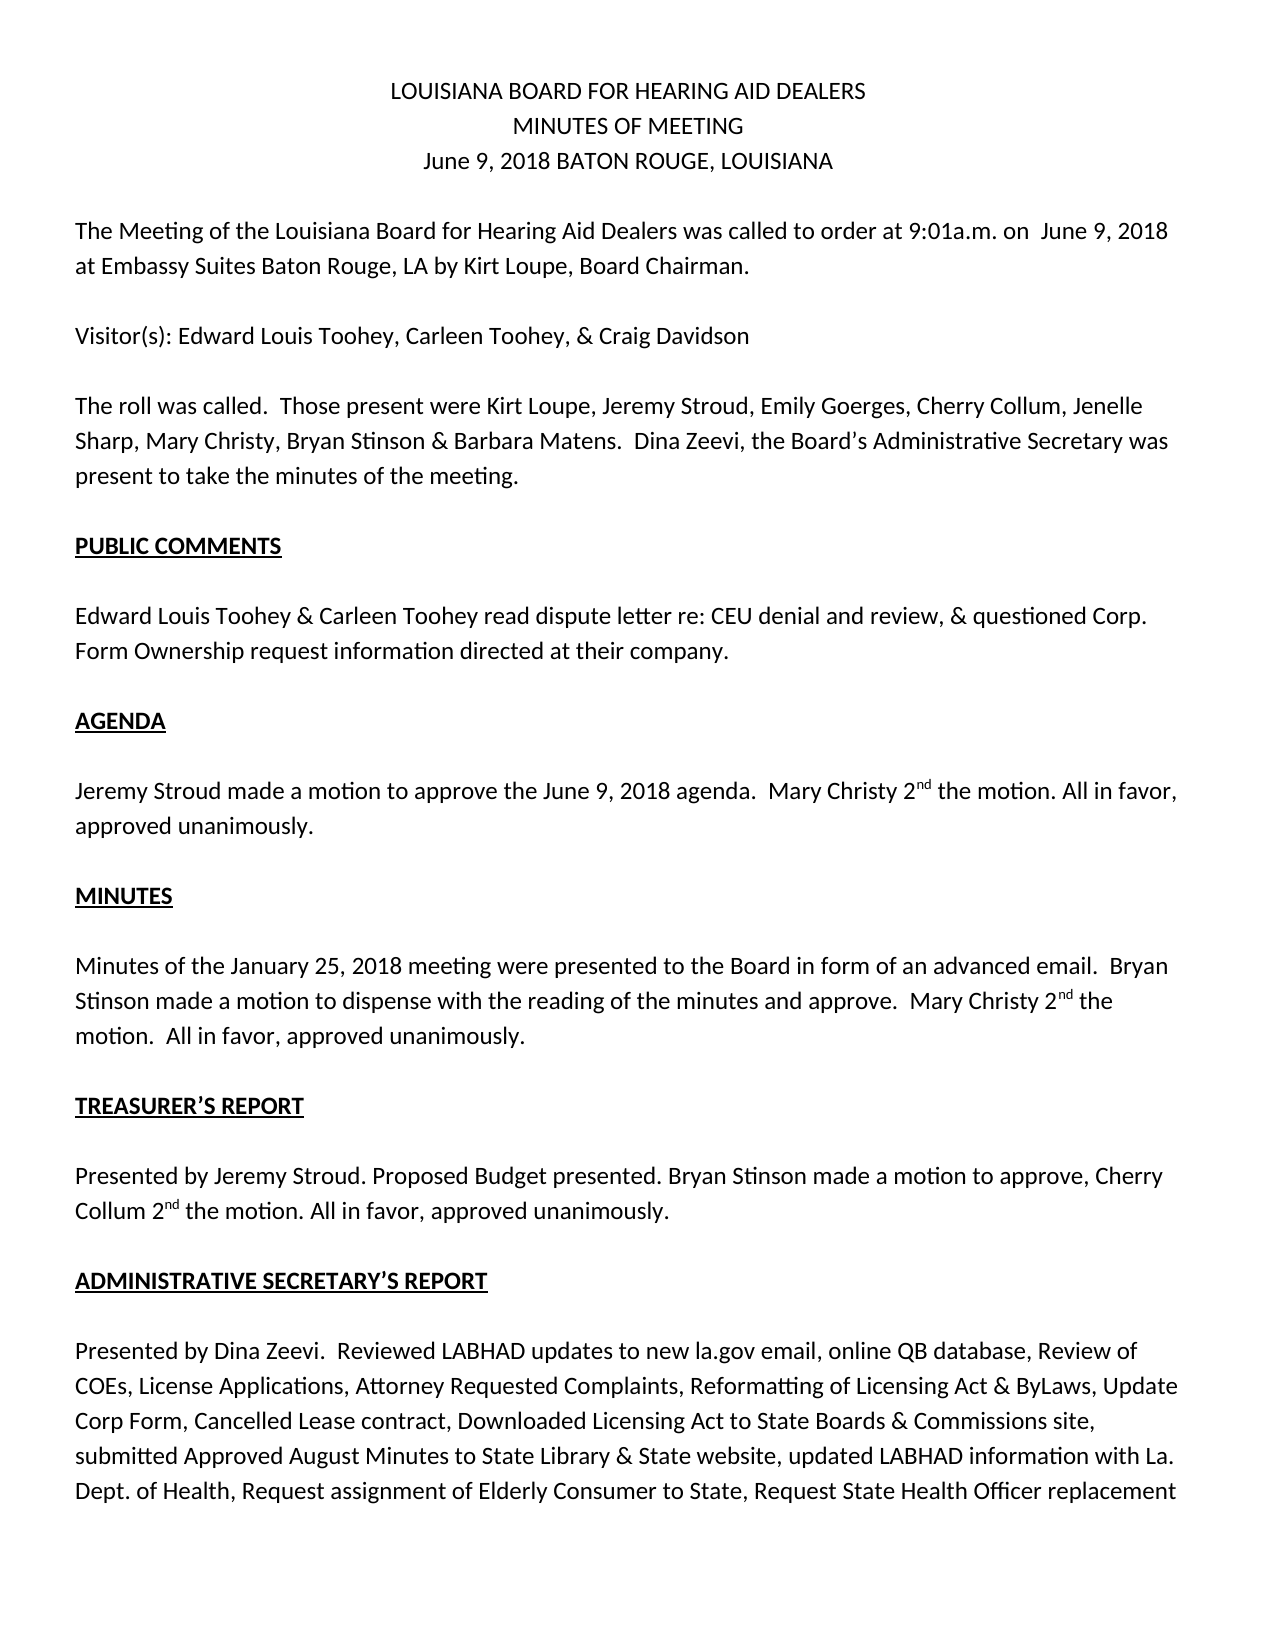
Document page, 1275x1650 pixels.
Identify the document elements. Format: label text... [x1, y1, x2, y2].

text The Meeting of the Louisiana Board for Hearing Aid Dealers was called to order at 9:01a.m. on June 9, 2018 at Embassy Suites Baton Rouge, LA by Kirt Loupe, Board Chairman. [75, 215, 1181, 281]
text Minutes of the January 25, 2018 meeting were presented to the Board in form of an advanced email. Bryan Stinson made a motion to dispense with the reading of the minutes and approve. Mary Christy 2nd the motion. All in favor, approved unanimously. [75, 950, 1181, 1051]
text Edward Louis Toohey & Carleen Toohey read dispute letter re: CEU denial and review, & questioned Corp. Form Ownership request information directed at their company. [75, 600, 1181, 666]
text Jeremy Stroud made a motion to approve the June 9, 2018 agenda. Mary Christy 2nd the motion. All in favor, approved unanimously. [75, 775, 1181, 841]
text ADMINISTRATIVE SECRETARY’S REPORT [75, 1265, 1181, 1296]
text June 9, 2018 BATON ROUGE, LOUISIANA [75, 145, 1181, 176]
text MINUTES [75, 880, 1181, 911]
text AGENDA [75, 705, 1181, 736]
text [75, 1335, 1181, 1506]
text MINUTES OF MEETING [75, 110, 1181, 141]
text TREASURER’S REPORT [75, 1090, 1181, 1121]
text Presented by Jeremy Stroud. Proposed Budget presented. Bryan Stinson made a motion to approve, Cherry Collum 2nd the motion. All in favor, approved unanimously. [75, 1160, 1181, 1226]
text The roll was called. Those present were Kirt Loupe, Jeremy Stroud, Emily Goerges, Cherry Collum, Jenelle Sharp, Mary Christy, Bryan Stinson & Barbara Matens. Dina Zeevi, the Board’s Administrative Secretary was present to take the minutes of the meeting. [75, 390, 1181, 491]
text Visitor(s): Edward Louis Toohey, Carleen Toohey, & Craig Davidson [75, 320, 1181, 351]
text PUBLIC COMMENTS [75, 530, 1181, 561]
text LOUISIANA BOARD FOR HEARING AID DEALERS [75, 75, 1181, 106]
